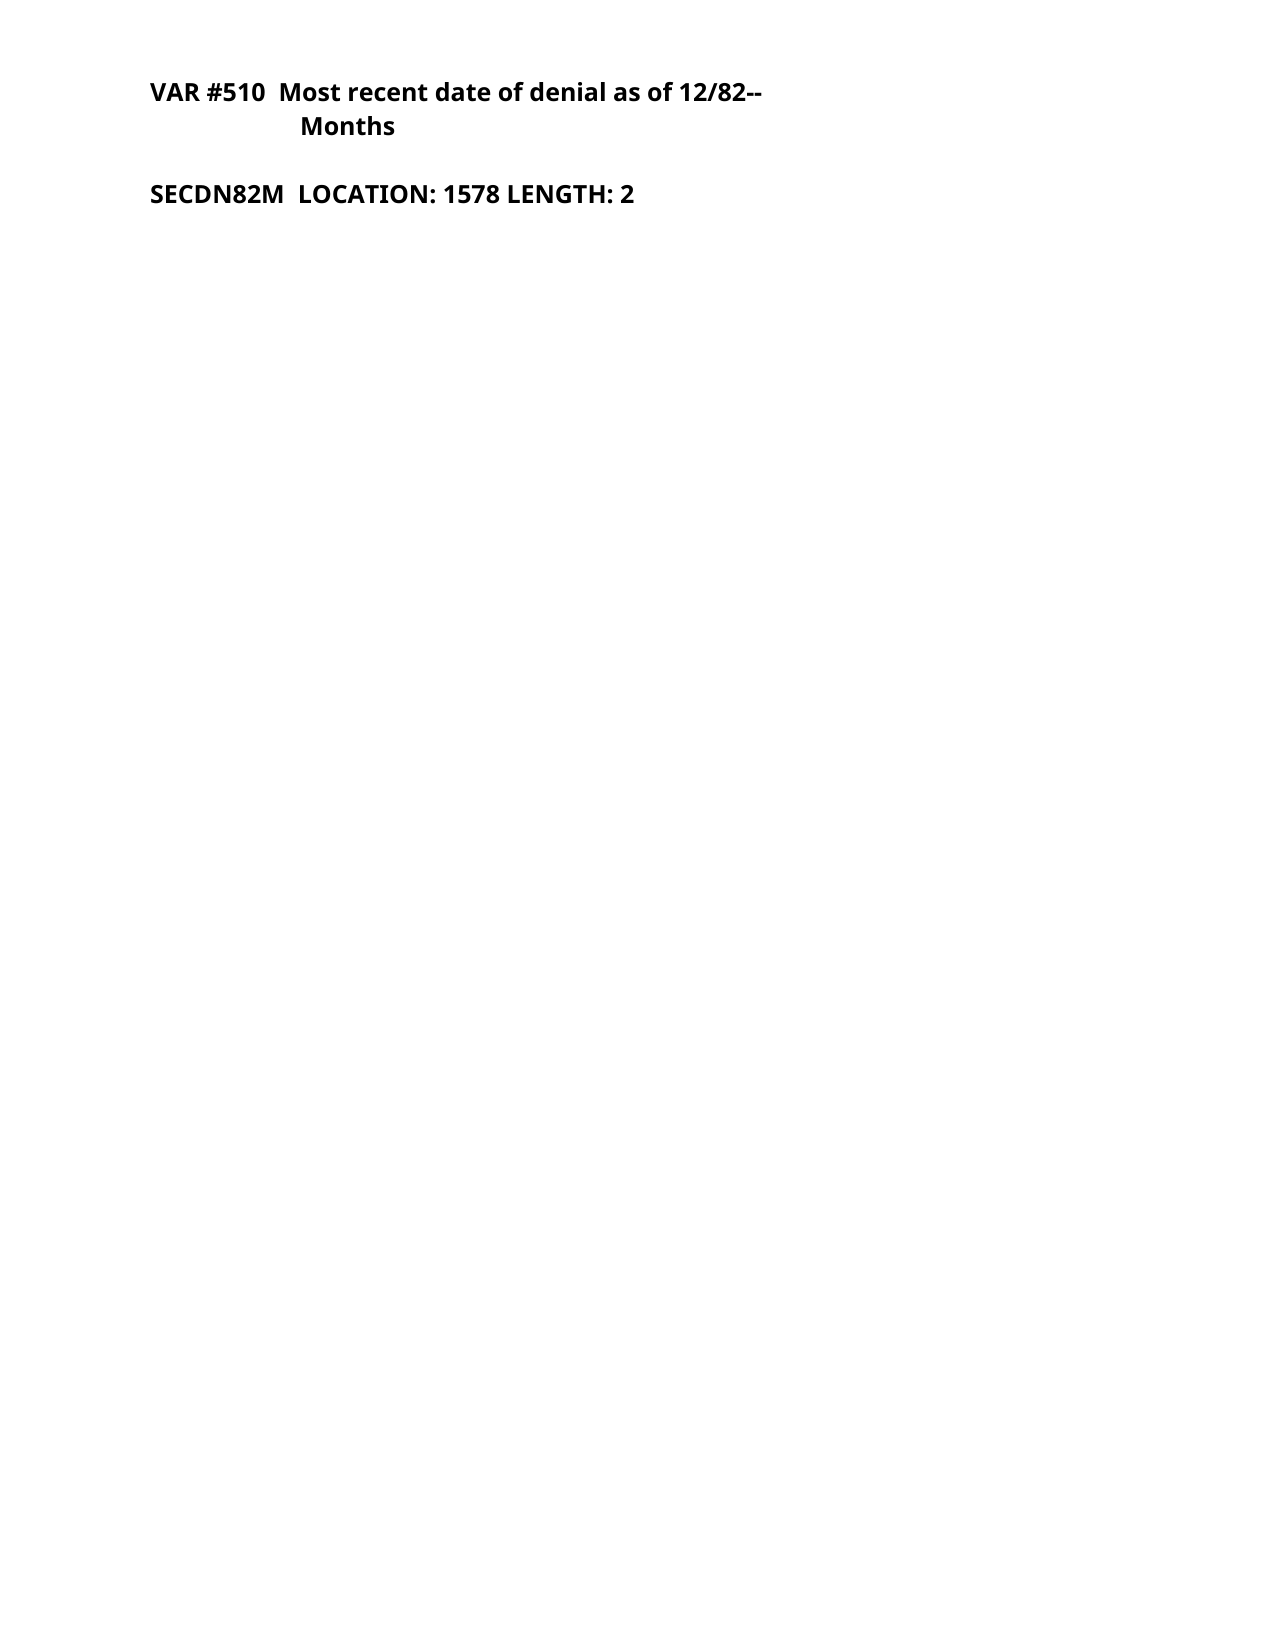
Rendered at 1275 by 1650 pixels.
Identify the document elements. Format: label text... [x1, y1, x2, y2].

text Months [150, 109, 1200, 143]
text SECDN82M LOCATION: 1578 LENGTH: 2 [150, 177, 1200, 211]
text VAR #510 Most recent date of denial as of 12/82-- [150, 75, 1200, 109]
